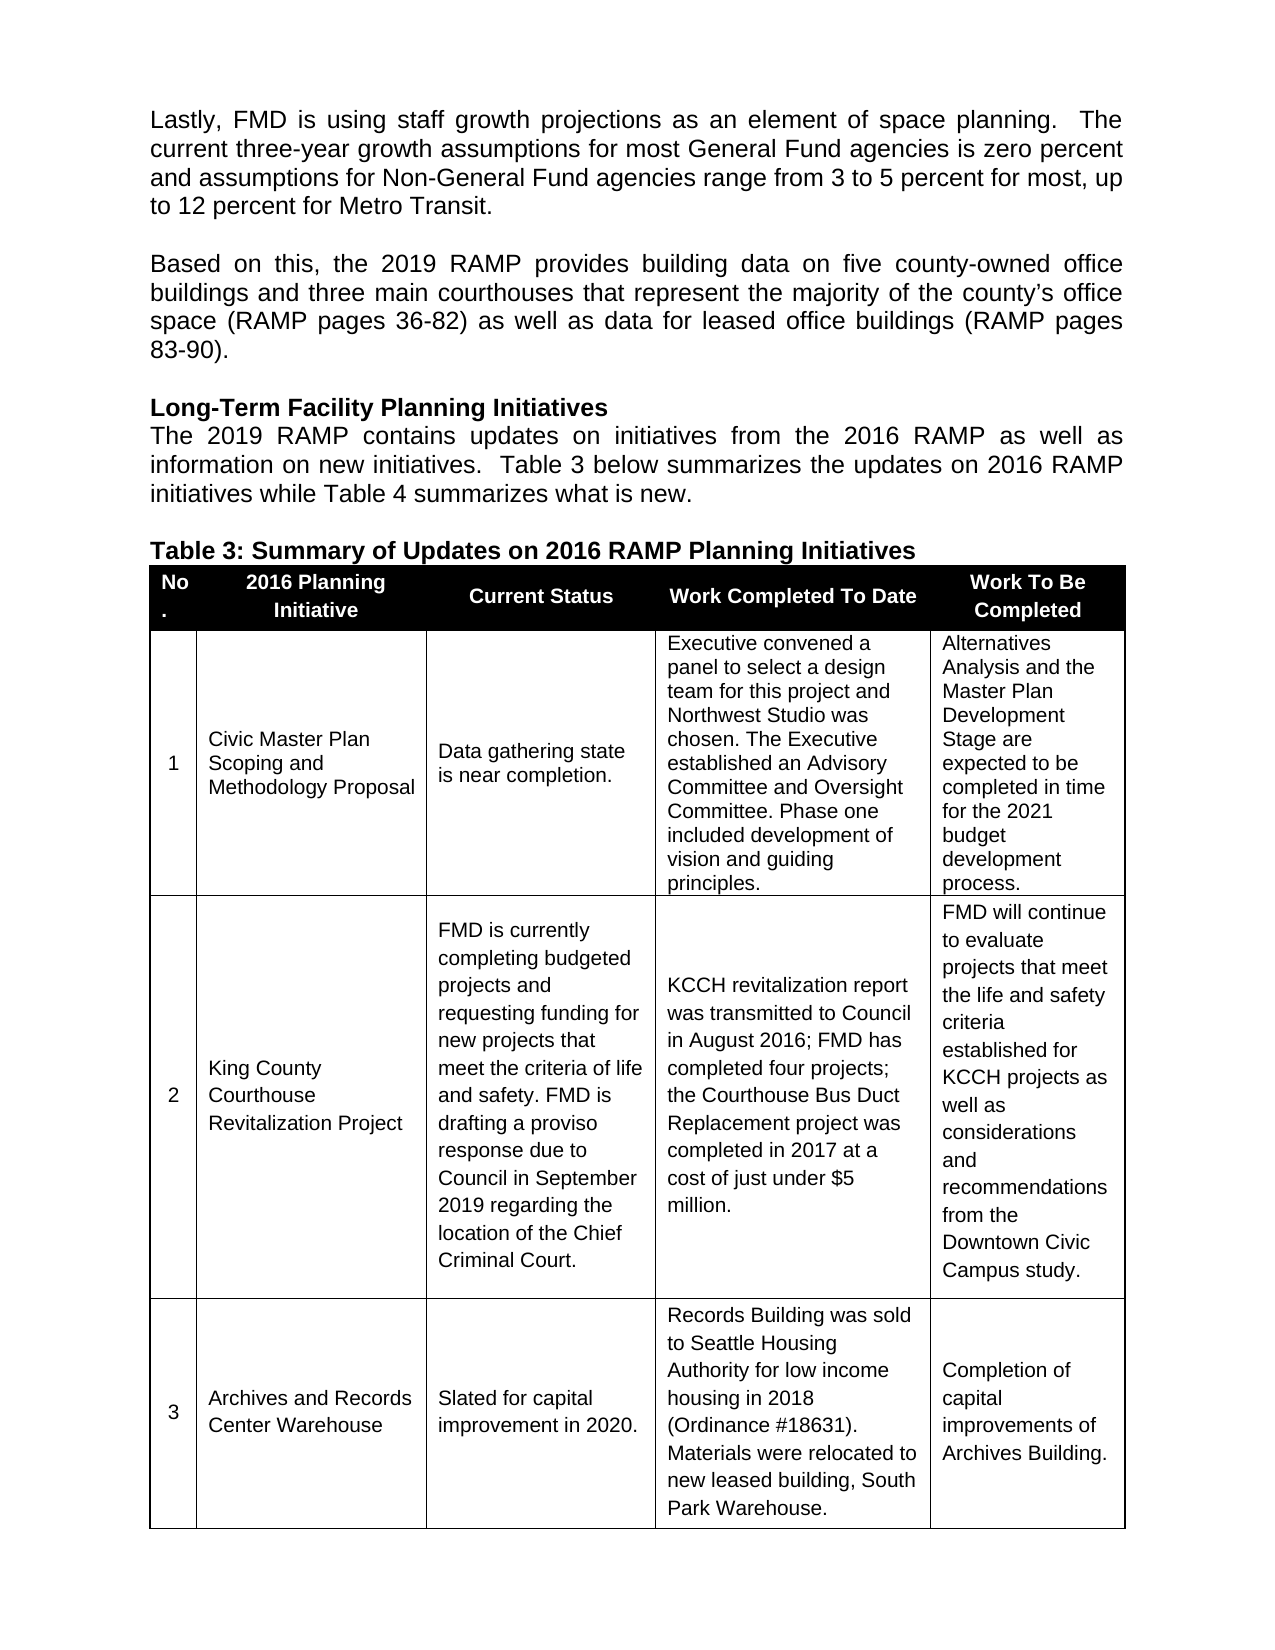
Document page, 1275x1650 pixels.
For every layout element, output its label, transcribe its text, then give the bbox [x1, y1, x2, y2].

table_header No. [151, 566, 204, 630]
text Lastly, FMD is using staff growth projections as an element of space planning. The current three-year growth assumptions for most General Fund agencies is zero percent and assumptions for Non-General Fund agencies range from 3 to 5 percent for most, up to 12 percent for Metro Transit. [150, 105, 1125, 220]
table_cell KCCH revitalization report was transmitted to Council in August 2016; FMD has completed four projects; the Courthouse Bus Duct Replacement project was completed in 2017 at a cost of just under $5 million. [656, 896, 930, 1298]
table_cell Executive convened a panel to select a design team for this project and Northwest Studio was chosen. The Executive established an Advisory Committee and Oversight Committee. Phase one included development of vision and guiding principles. [656, 631, 930, 895]
text Based on this, the 2019 RAMP provides building data on five county-owned office buildings and three main courthouses that represent the majority of the county’s office space (RAMP pages 36-82) as well as data for leased office buildings (RAMP pages 83-90). [150, 249, 1125, 364]
text The 2019 RAMP contains updates on initiatives from the 2016 RAMP as well as information on new initiatives. Table 3 below summarizes the updates on 2016 RAMP initiatives while Table 4 summarizes what is new. [150, 421, 1125, 507]
table_header Work To Be Completed [931, 566, 1124, 630]
table_cell Alternatives Analysis and the Master Plan Development Stage are expected to be completed in time for the 2021 budget development process. [931, 631, 1124, 895]
table_cell 3 [151, 1299, 196, 1528]
table_header Work Completed To Date [656, 566, 930, 630]
table_cell Slated for capital improvement in 2020. [427, 1299, 655, 1528]
table_cell FMD is currently completing budgeted projects and requesting funding for new projects that meet the criteria of life and safety. FMD is drafting a proviso response due to Council in September 2019 regarding the location of the Chief Criminal Court. [427, 896, 655, 1298]
table_cell King County Courthouse Revitalization Project [197, 896, 426, 1298]
table_cell Records Building was sold to Seattle Housing Authority for low income housing in 2018 (Ordinance #18631). Materials were relocated to new leased building, South Park Warehouse. [656, 1299, 930, 1528]
table_cell 1 [151, 631, 196, 895]
table_cell 2 [151, 896, 196, 1298]
table_cell Data gathering state is near completion. [427, 631, 655, 895]
table_header Current Status [427, 566, 655, 630]
table_header 2016 Planning Initiative [206, 566, 426, 630]
text Long-Term Facility Planning Initiatives [150, 392, 1125, 421]
table_cell Civic Master Plan Scoping and Methodology Proposal [197, 631, 426, 895]
table_cell FMD will continue to evaluate projects that meet the life and safety criteria established for KCCH projects as well as considerations and recommendations from the Downtown Civic Campus study. [931, 896, 1124, 1298]
text Table 3: Summary of Updates on 2016 RAMP Planning Initiatives [150, 536, 1125, 565]
table_cell Completion of capital improvements of Archives Building. [931, 1299, 1124, 1528]
table_cell Archives and Records Center Warehouse [197, 1299, 426, 1528]
